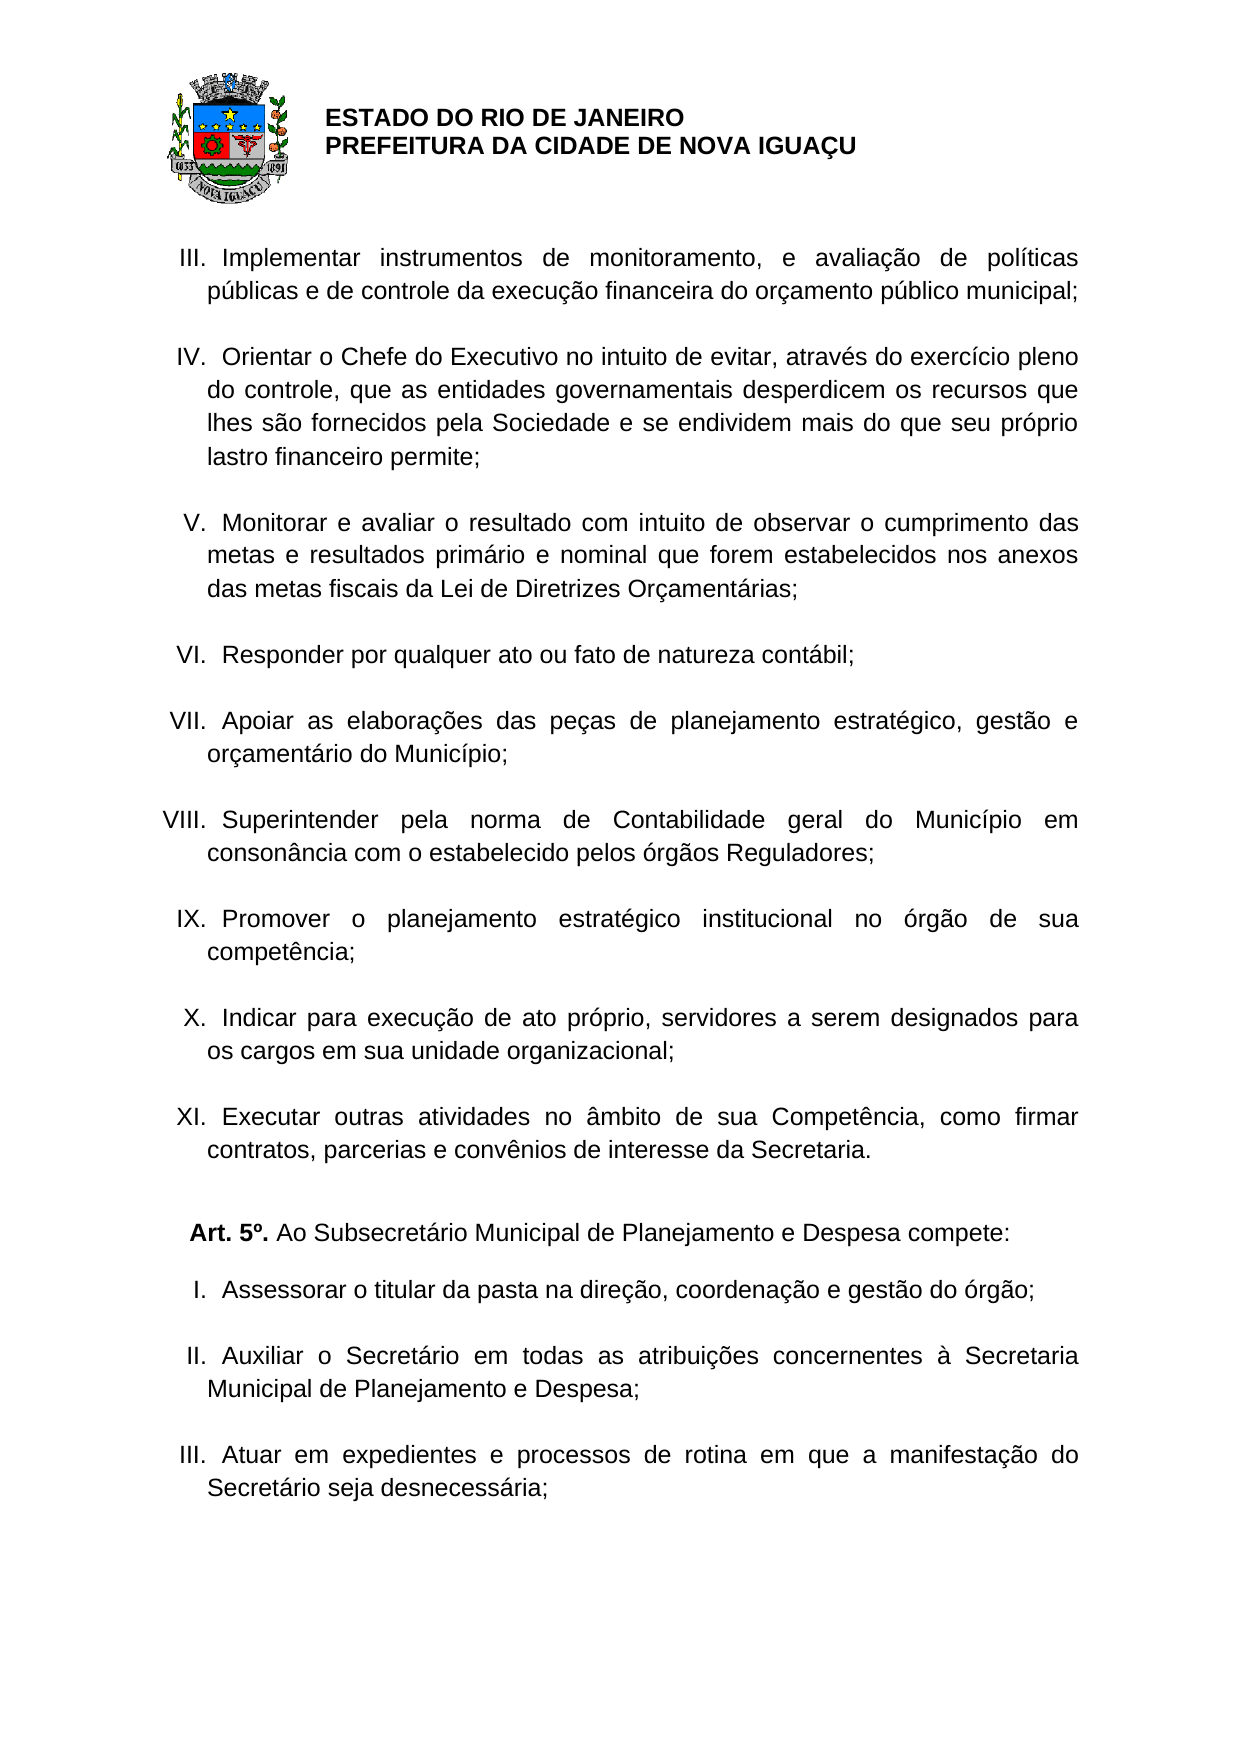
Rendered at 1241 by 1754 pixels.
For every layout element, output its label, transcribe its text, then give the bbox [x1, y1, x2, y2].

list Monitorar e avaliar o resultado com intuito de observar o cumprimento das metas e resultados primário e nominal que forem estabelecidos nos anexos das metas fiscais da Lei de Diretrizes Orçamentárias; [207, 507, 1080, 602]
list Indicar para execução de ato próprio, servidores a serem designados para os cargos em sua unidade organizacional; [207, 1003, 1080, 1064]
list Auxiliar o Secretário em todas as atribuições concernentes à Secretaria Municipal de Planejamento e Despesa; [207, 1341, 1080, 1403]
list Implementar instrumentos de monitoramento, e avaliação de políticas públicas e de controle da execução financeira do orçamento público municipal; [207, 243, 1080, 305]
picture [158, 61, 302, 212]
list Executar outras atividades no âmbito de sua Competência, como firmar contratos, parcerias e convênios de interesse da Secretaria. [207, 1102, 1080, 1164]
list Atuar em expedientes e processos de rotina em que a manifestação do Secretário seja desnecessária; [207, 1440, 1080, 1502]
list Orientar o Chefe do Executivo no intuito de evitar, através do exercício pleno do controle, que as entidades governamentais desperdicem os recursos que lhes são fornecidos pela Sociedade e se endividem mais do que seu próprio lastro financeiro permite; [207, 342, 1080, 470]
list Assessorar o titular da pasta na direção, coordenação e gestão do órgão; [207, 1275, 1080, 1304]
list Superintender pela norma de Contabilidade geral do Município em consonância com o estabelecido pelos órgãos Reguladores; [207, 805, 1080, 866]
text Art. 5º. Ao Subsecretário Municipal de Planejamento e Despesa compete: [133, 1217, 1107, 1246]
list Responder por qualquer ato ou fato de natureza contábil; [207, 639, 1080, 668]
list Apoiar as elaborações das peças de planejamento estratégico, gestão e orçamentário do Município; [207, 706, 1080, 767]
list Promover o planejamento estratégico institucional no órgão de sua competência; [207, 904, 1080, 966]
